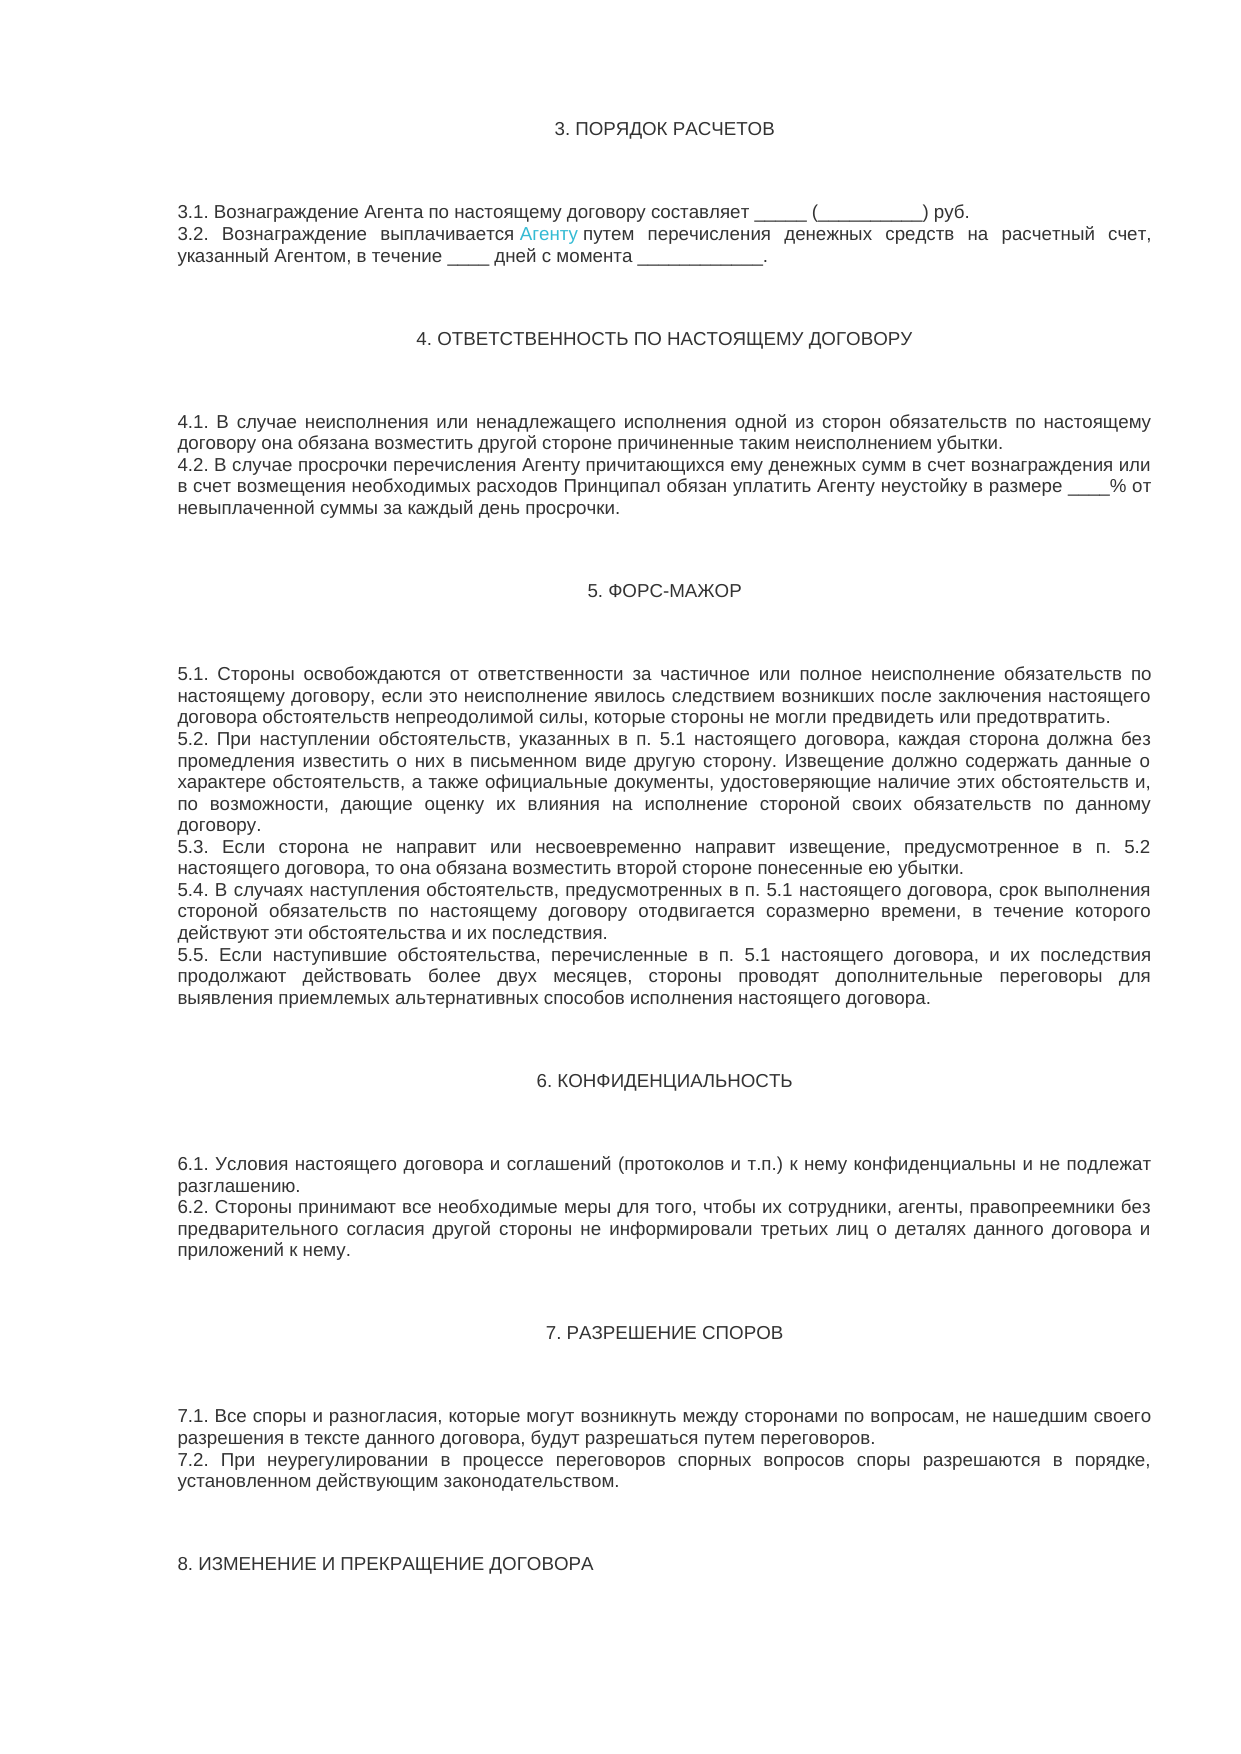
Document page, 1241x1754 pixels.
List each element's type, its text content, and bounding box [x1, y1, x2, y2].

text 8. ИЗМЕНЕНИЕ И ПРЕКРАЩЕНИЕ ДОГОВОРА [177, 1553, 1152, 1575]
text 3.2. Вознаграждение выплачивается Агенту путем перечисления денежных средств на расчетный счет, указанный Агентом, в течение ____ дней с момента ____________. [177, 223, 1152, 266]
text 6.1. Условия настоящего договора и соглашений (протоколов и т.п.) к нему конфиденциальны и не подлежат разглашению. [177, 1153, 1152, 1196]
text 3.1. Вознаграждение Агента по настоящему договору составляет _____ (__________) руб. [177, 201, 1152, 223]
text 4.1. В случае неисполнения или ненадлежащего исполнения одной из сторон обязательств по настоящему договору она обязана возместить другой стороне причиненные таким неисполнением убытки. [177, 411, 1152, 454]
text 7.2. При неурегулировании в процессе переговоров спорных вопросов споры разрешаются в порядке, установленном действующим законодательством. [177, 1448, 1152, 1492]
text 7.1. Все споры и разногласия, которые могут возникнуть между сторонами по вопросам, не нашедшим своего разрешения в тексте данного договора, будут разрешаться путем переговоров. [177, 1405, 1152, 1448]
text 4. ОТВЕТСТВЕННОСТЬ ПО НАСТОЯЩЕМУ ДОГОВОРУ [177, 327, 1152, 349]
text 5.2. При наступлении обстоятельств, указанных в п. 5.1 настоящего договора, каждая сторона должна без промедления известить о них в письменном виде другую сторону. Извещение должно содержать данные о характере обстоятельств, а также официальные документы, удостоверяющие наличие этих обстоятельств и, по возможности, дающие оценку их влияния на исполнение стороной своих обязательств по данному договору. [177, 728, 1152, 836]
text 6.2. Стороны принимают все необходимые меры для того, чтобы их сотрудники, агенты, правопреемники без предварительного согласия другой стороны не информировали третьих лиц о деталях данного договора и приложений к нему. [177, 1196, 1152, 1261]
text 7. РАЗРЕШЕНИЕ СПОРОВ [177, 1322, 1152, 1344]
text 5.3. Если сторона не направит или несвоевременно направит извещение, предусмотренное в п. 5.2 настоящего договора, то она обязана возместить второй стороне понесенные ею убытки. [177, 836, 1152, 879]
text 4.2. В случае просрочки перечисления Агенту причитающихся ему денежных сумм в счет вознаграждения или в счет возмещения необходимых расходов Принципал обязан уплатить Агенту неустойку в размере ____% от невыплаченной суммы за каждый день просрочки. [177, 454, 1152, 518]
text 3. ПОРЯДОК РАСЧЕТОВ [177, 118, 1152, 140]
text 6. КОНФИДЕНЦИАЛЬНОСТЬ [177, 1070, 1152, 1091]
text 5.5. Если наступившие обстоятельства, перечисленные в п. 5.1 настоящего договора, и их последствия продолжают действовать более двух месяцев, стороны проводят дополнительные переговоры для выявления приемлемых альтернативных способов исполнения настоящего договора. [177, 943, 1152, 1008]
text 5. ФОРС-МАЖОР [177, 580, 1152, 602]
text 5.4. В случаях наступления обстоятельств, предусмотренных в п. 5.1 настоящего договора, срок выполнения стороной обязательств по настоящему договору отодвигается соразмерно времени, в течение которого действуют эти обстоятельства и их последствия. [177, 879, 1152, 943]
text 5.1. Стороны освобождаются от ответственности за частичное или полное неисполнение обязательств по настоящему договору, если это неисполнение явилось следствием возникших после заключения настоящего договора обстоятельств непреодолимой силы, которые стороны не могли предвидеть или предотвратить. [177, 663, 1152, 728]
